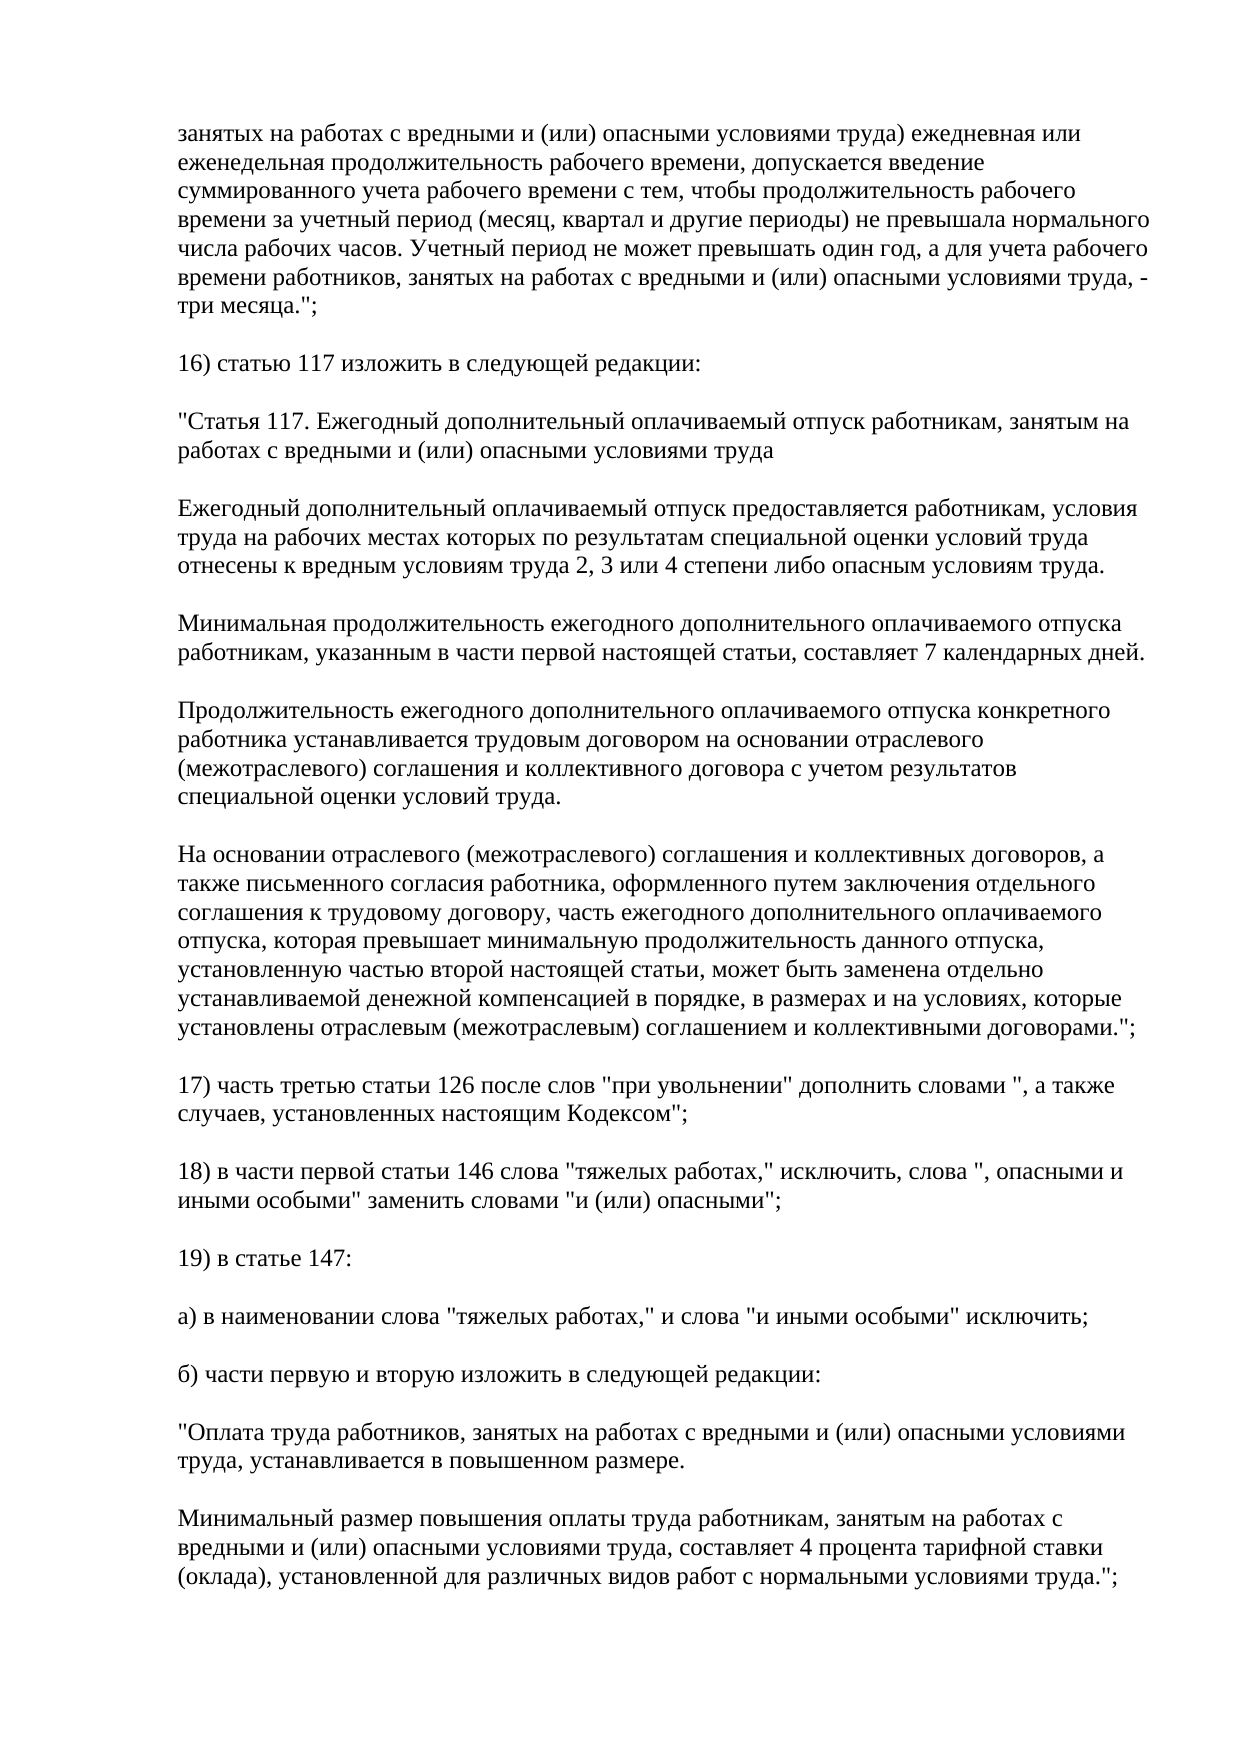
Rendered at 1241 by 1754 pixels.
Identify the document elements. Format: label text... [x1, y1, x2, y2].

text б) части первую и вторую изложить в следующей редакции: [177, 1359, 1152, 1388]
text Ежегодный дополнительный оплачиваемый отпуск предоставляется работникам, условия труда на рабочих местах которых по результатам специальной оценки условий труда отнесены к вредным условиям труда 2, 3 или 4 степени либо опасным условиям труда. [177, 493, 1152, 579]
text 17) часть третью статьи 126 после слов "при увольнении" дополнить словами ", а также случаев, установленных настоящим Кодексом"; [177, 1070, 1152, 1127]
text На основании отраслевого (межотраслевого) соглашения и коллективных договоров, а также письменного согласия работника, оформленного путем заключения отдельного соглашения к трудовому договору, часть ежегодного дополнительного оплачиваемого отпуска, которая превышает минимальную продолжительность данного отпуска, установленную частью второй настоящей статьи, может быть заменена отдельно устанавливаемой денежной компенсацией в порядке, в размерах и на условиях, которые установлены отраслевым (межотраслевым) соглашением и коллективными договорами."; [177, 839, 1152, 1041]
text 18) в части первой статьи 146 слова "тяжелых работах," исключить, слова ", опасными и иными особыми" заменить словами "и (или) опасными"; [177, 1156, 1152, 1214]
text "Оплата труда работников, занятых на работах с вредными и (или) опасными условиями труда, устанавливается в повышенном размере. [177, 1417, 1152, 1474]
text Минимальный размер повышения оплаты труда работникам, занятым на работах с вредными и (или) опасными условиями труда, составляет 4 процента тарифной ставки (оклада), установленной для различных видов работ с нормальными условиями труда."; [177, 1503, 1152, 1590]
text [177, 118, 1152, 319]
text 16) статью 117 изложить в следующей редакции: [177, 348, 1152, 377]
text 19) в статье 147: [177, 1243, 1152, 1272]
text Продолжительность ежегодного дополнительного оплачиваемого отпуска конкретного работника устанавливается трудовым договором на основании отраслевого (межотраслевого) соглашения и коллективного договора с учетом результатов специальной оценки условий труда. [177, 695, 1152, 810]
text а) в наименовании слова "тяжелых работах," и слова "и иными особыми" исключить; [177, 1301, 1152, 1330]
text Минимальная продолжительность ежегодного дополнительного оплачиваемого отпуска работникам, указанным в части первой настоящей статьи, составляет 7 календарных дней. [177, 608, 1152, 666]
text "Статья 117. Ежегодный дополнительный оплачиваемый отпуск работникам, занятым на работах с вредными и (или) опасными условиями труда [177, 406, 1152, 464]
